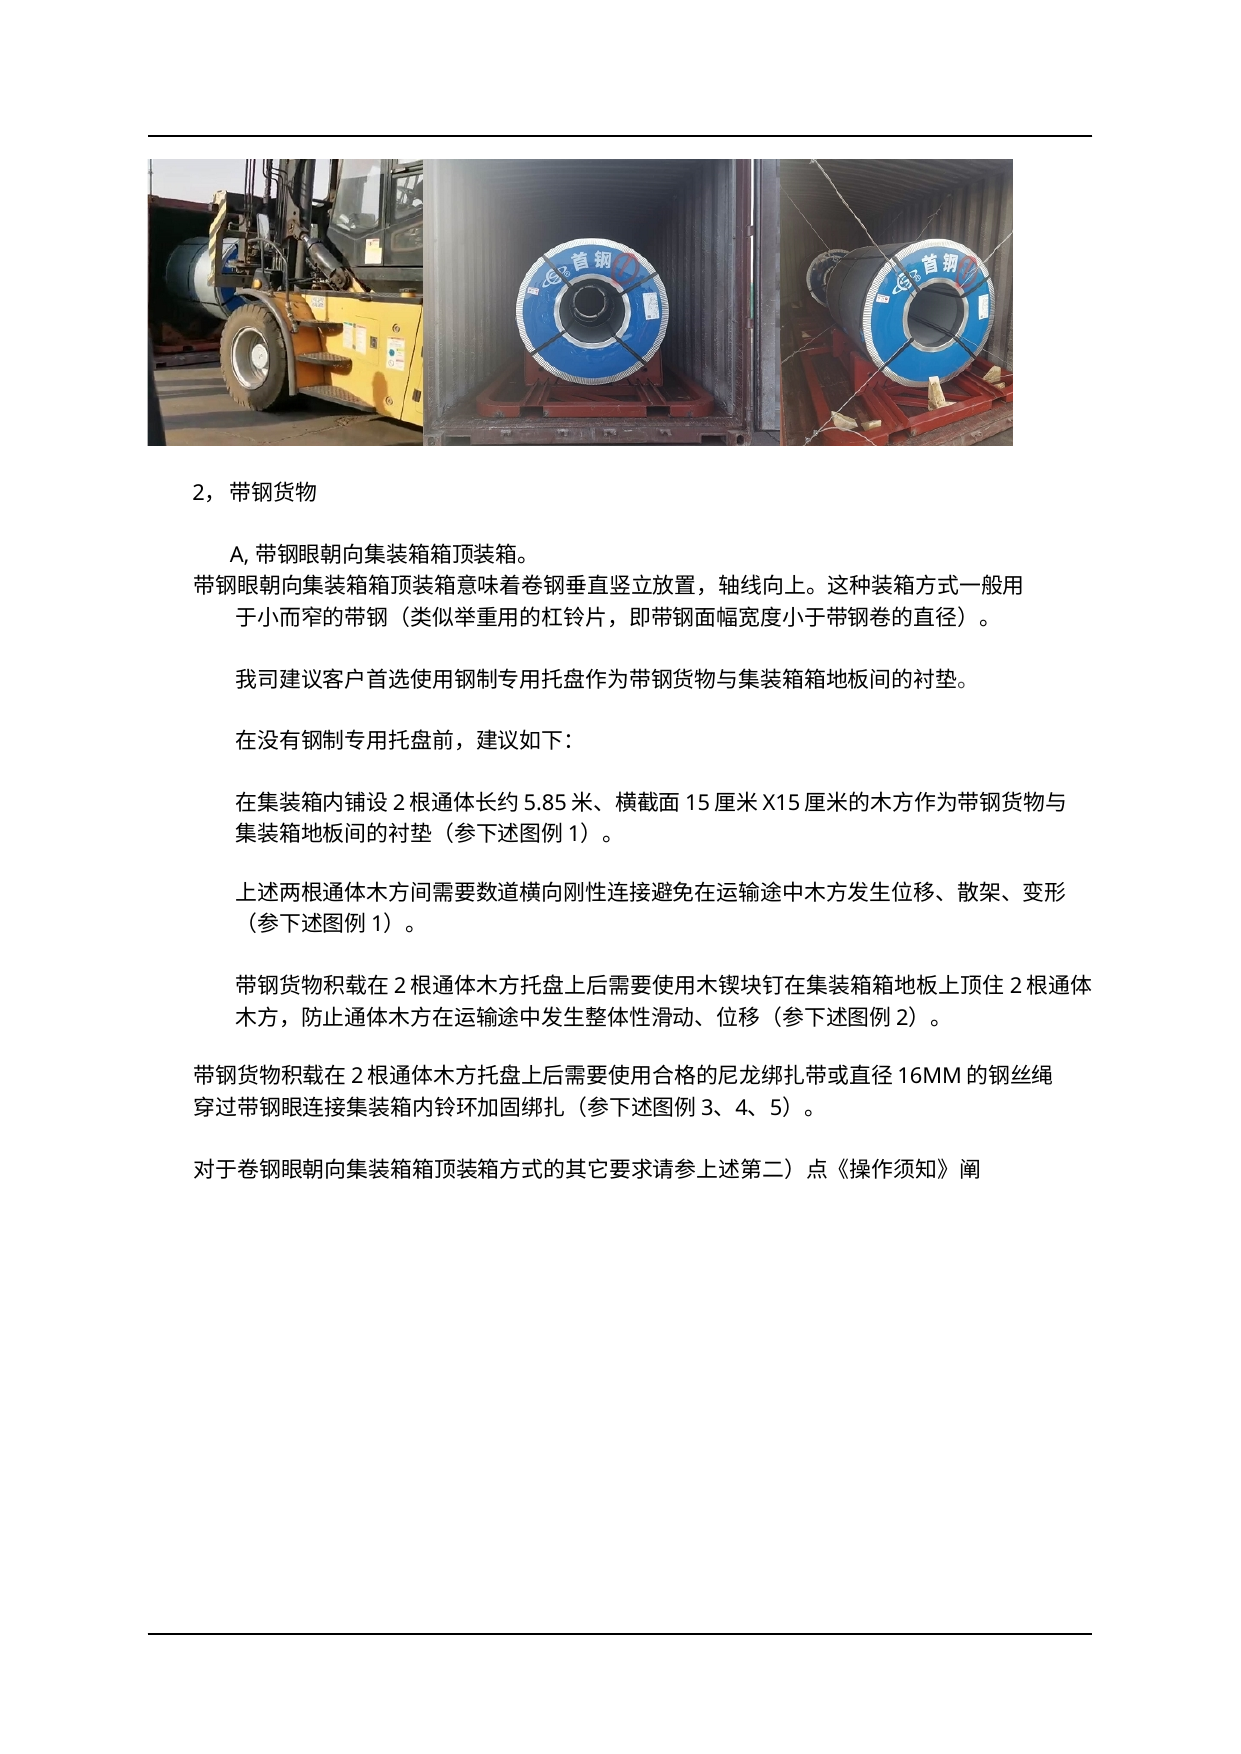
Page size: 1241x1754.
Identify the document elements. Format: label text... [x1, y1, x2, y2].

text 带钢眼朝向集装箱箱顶装箱意味着卷钢垂直竖立放置，轴线向上。这种装箱方式一般用 [148, 568, 1092, 600]
text （参下述图例1）。 [148, 906, 1092, 938]
text 带钢货物积载在2根通体木方托盘上后需要使用合格的尼龙绑扎带或直径16MM的钢丝绳 [148, 1058, 1092, 1090]
text 于小而窄的带钢（类似举重用的杠铃片，即带钢面幅宽度小于带钢卷的直径）。 [148, 600, 1092, 632]
text 我司建议客户首选使用钢制专用托盘作为带钢货物与集装箱箱地板间的衬垫。 [191, 662, 1092, 693]
text 带钢货物积载在2根通体木方托盘上后需要使用木锲块钉在集装箱箱地板上顶住2根通体木方，防止通体木方在运输途中发生整体性滑动、位移（参下述图例2）。 [235, 968, 1092, 1032]
text 穿过带钢眼连接集装箱内铃环加固绑扎（参下述图例3、4、5）。 [148, 1090, 1092, 1122]
text 对于卷钢眼朝向集装箱箱顶装箱方式的其它要求请参上述第二）点《操作须知》阐 [148, 1152, 1092, 1183]
text 在没有钢制专用托盘前，建议如下： [148, 723, 1092, 755]
list 带钢货物 [192, 475, 1092, 507]
picture [147, 159, 1013, 446]
text 在集装箱内铺设2根通体长约5.85米、横截面15厘米X15厘米的木方作为带钢货物与 [148, 784, 1092, 816]
text 集装箱地板间的衬垫（参下述图例1）。 [148, 816, 1092, 848]
text A, 带钢眼朝向集装箱箱顶装箱。 [229, 537, 1092, 568]
text 上述两根通体木方间需要数道横向刚性连接避免在运输途中木方发生位移、散架、变形 [148, 875, 1092, 906]
